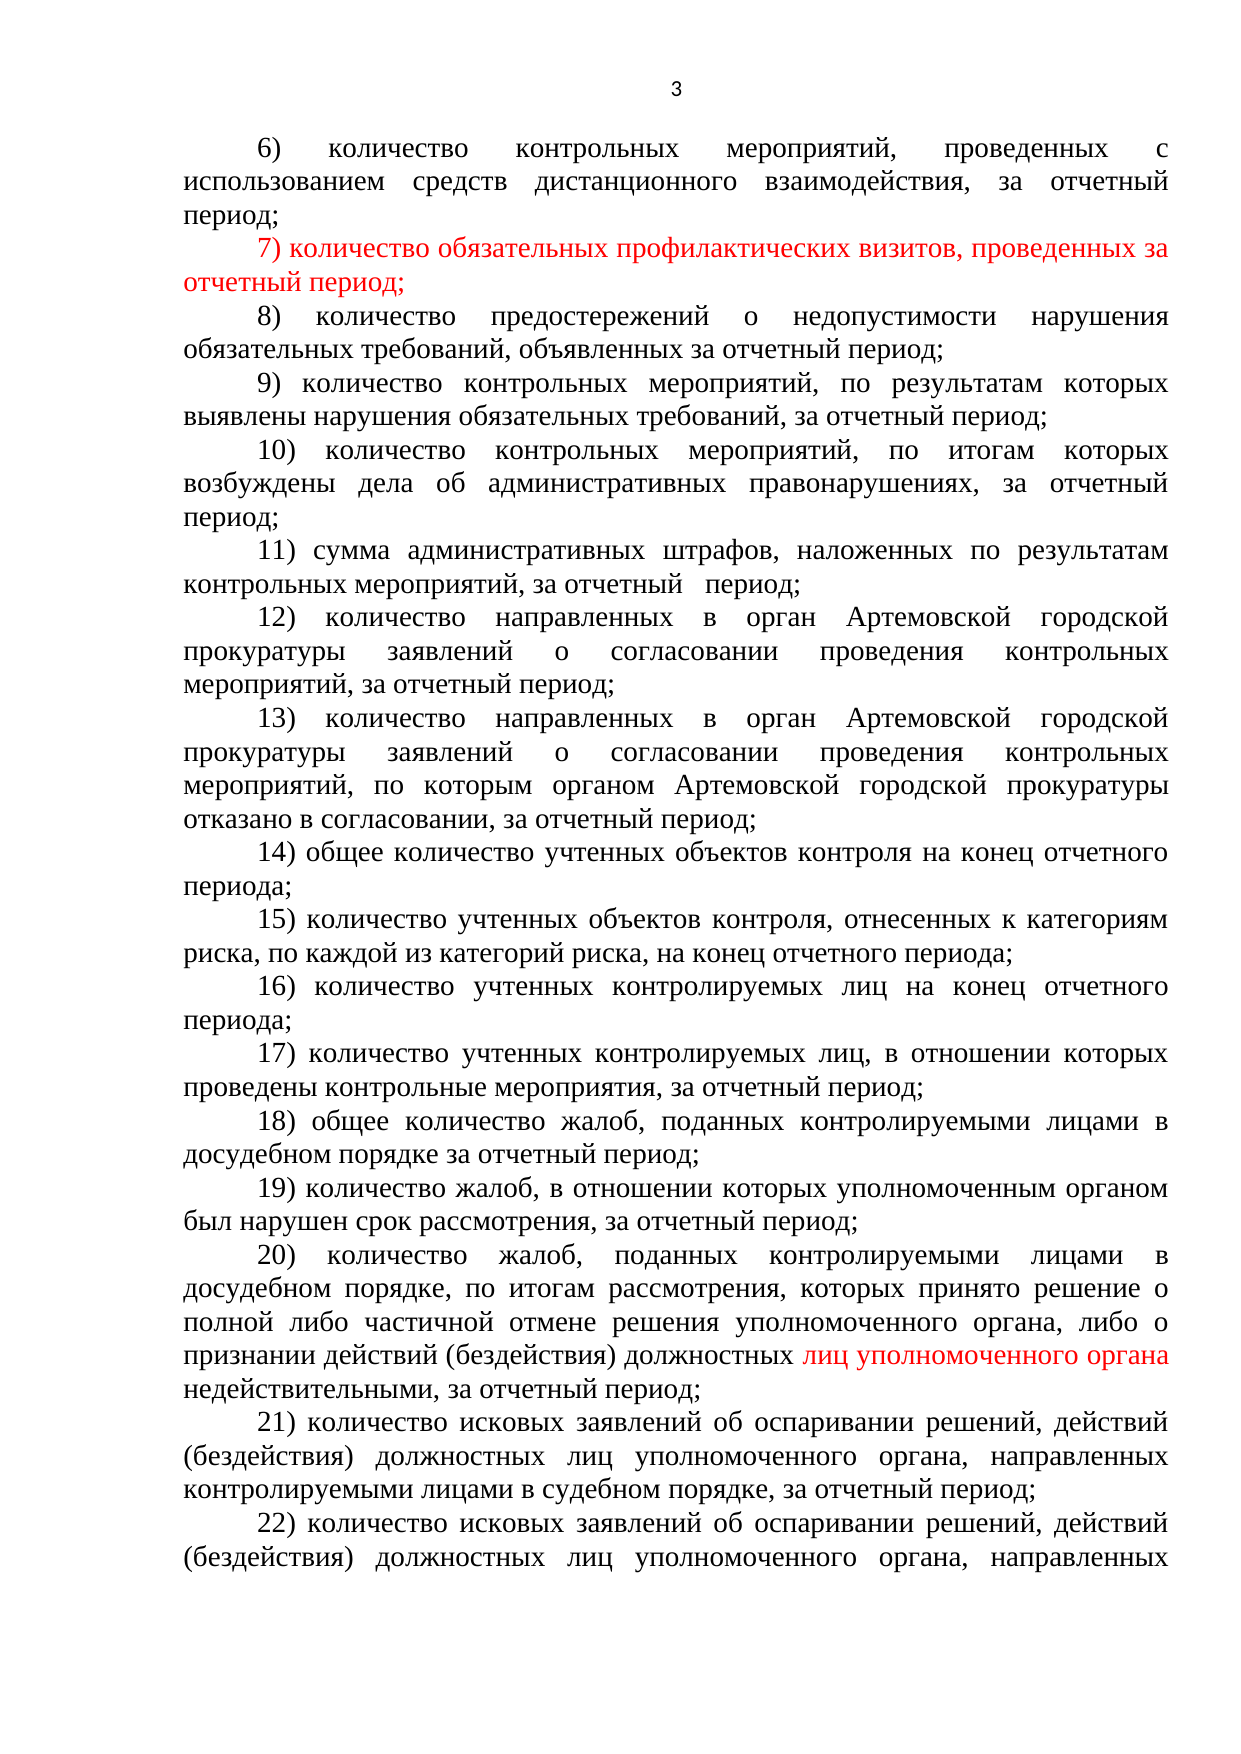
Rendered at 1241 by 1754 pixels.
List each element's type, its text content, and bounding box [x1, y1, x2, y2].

text 21) количество исковых заявлений об оспаривании решений, действий (бездействия) должностных лиц уполномоченного органа, направленных контролируемыми лицами в судебном порядке, за отчетный период; [183, 1404, 1169, 1505]
text 18) общее количество жалоб, поданных контролируемыми лицами в досудебном порядке за отчетный период; [183, 1103, 1169, 1170]
text 17) количество учтенных контролируемых лиц, в отношении которых проведены контрольные мероприятия, за отчетный период; [183, 1036, 1169, 1103]
text 14) общее количество учтенных объектов контроля на конец отчетного периода; [183, 834, 1169, 901]
text 16) количество учтенных контролируемых лиц на конец отчетного периода; [183, 968, 1169, 1036]
text 15) количество учтенных объектов контроля, отнесенных к категориям риска, по каждой из категорий риска, на конец отчетного периода; [183, 901, 1169, 968]
text 13) количество направленных в орган Артемовской городской прокуратуры заявлений о согласовании проведения контрольных мероприятий, по которым органом Артемовской городской прокуратуры отказано в согласовании, за отчетный период; [183, 700, 1169, 834]
text 8) количество предостережений о недопустимости нарушения обязательных требований, объявленных за отчетный период; [183, 298, 1169, 365]
text 11) сумма административных штрафов, наложенных по результатам контрольных мероприятий, за отчетный период; [183, 532, 1169, 599]
text 6) количество контрольных мероприятий, проведенных с использованием средств дистанционного взаимодействия, за отчетный период; [183, 130, 1169, 231]
text 9) количество контрольных мероприятий, по результатам которых выявлены нарушения обязательных требований, за отчетный период; [183, 365, 1169, 432]
text 12) количество направленных в орган Артемовской городской прокуратуры заявлений о согласовании проведения контрольных мероприятий, за отчетный период; [183, 599, 1169, 700]
text 20) количество жалоб, поданных контролируемыми лицами в досудебном порядке, по итогам рассмотрения, которых принято решение о полной либо частичной отмене решения уполномоченного органа, либо о признании действий (бездействия) должностных лиц уполномоченного органа недействительными, за отчетный период; [183, 1237, 1169, 1404]
text 19) количество жалоб, в отношении которых уполномоченным органом был нарушен срок рассмотрения, за отчетный период; [183, 1170, 1169, 1237]
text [183, 1505, 1169, 1572]
text 7) количество обязательных профилактических визитов, проведенных за отчетный период; [183, 231, 1169, 298]
text 10) количество контрольных мероприятий, по итогам которых возбуждены дела об административных правонарушениях, за отчетный период; [183, 432, 1169, 532]
